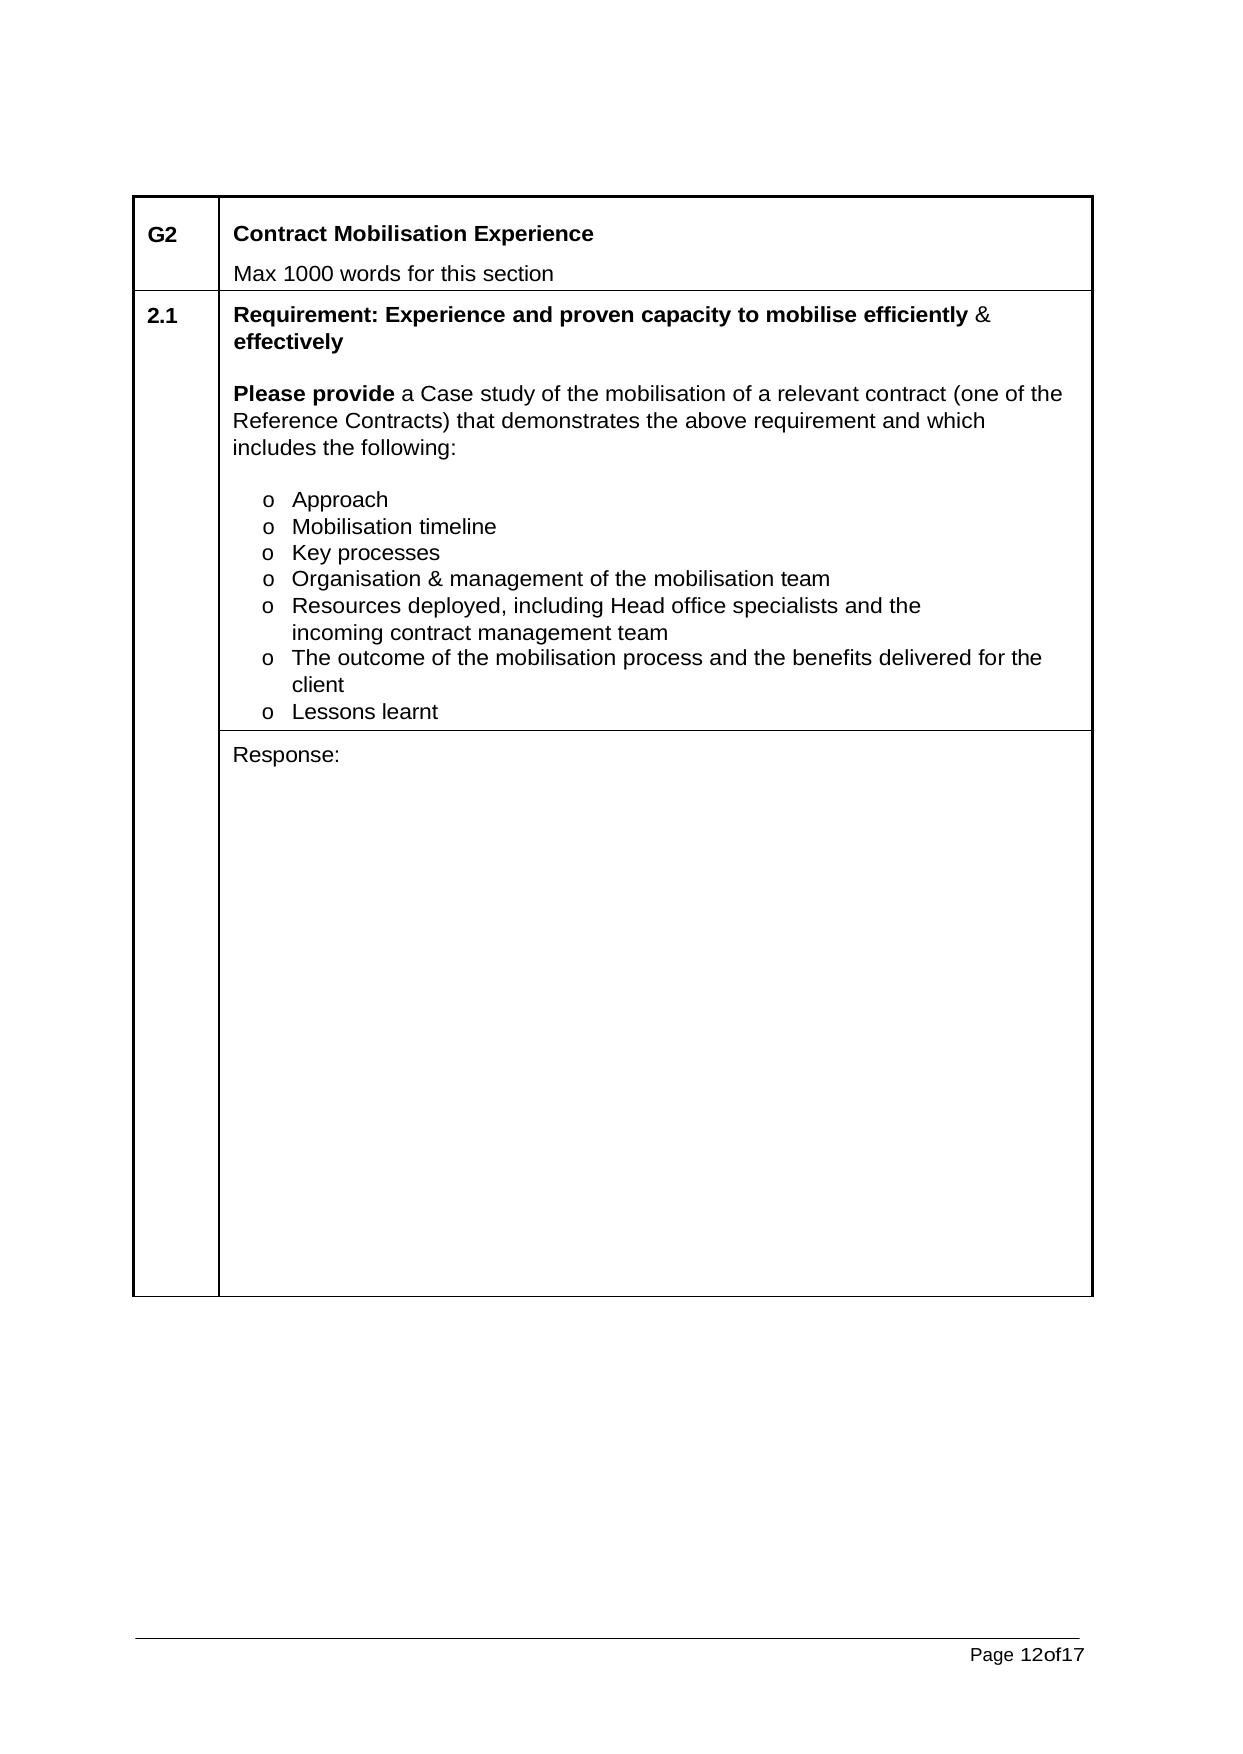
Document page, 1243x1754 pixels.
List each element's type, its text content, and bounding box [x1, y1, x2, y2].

table_cell Requirement: Experience and proven capacity to mobilise efficiently & effectively Please provide a Case study of the mobilisation of a relevant contract (one of the Reference Contracts) that demonstrates the above requirement and which includes the following: Approach Mobilisation timeline Key processes Organisation & management of the mobilisation team Resources deployed, including Head office specialists and the incoming contract management team The outcome of the mobilisation process and the benefits delivered for the client Lessons learnt [220, 291, 1091, 730]
table_cell 2.1 [135, 291, 218, 1296]
table_header G2 [135, 198, 218, 290]
table_header Contract Mobilisation Experience Max 1000 words for this section [220, 198, 1091, 290]
table_cell Response: [220, 731, 1091, 1296]
